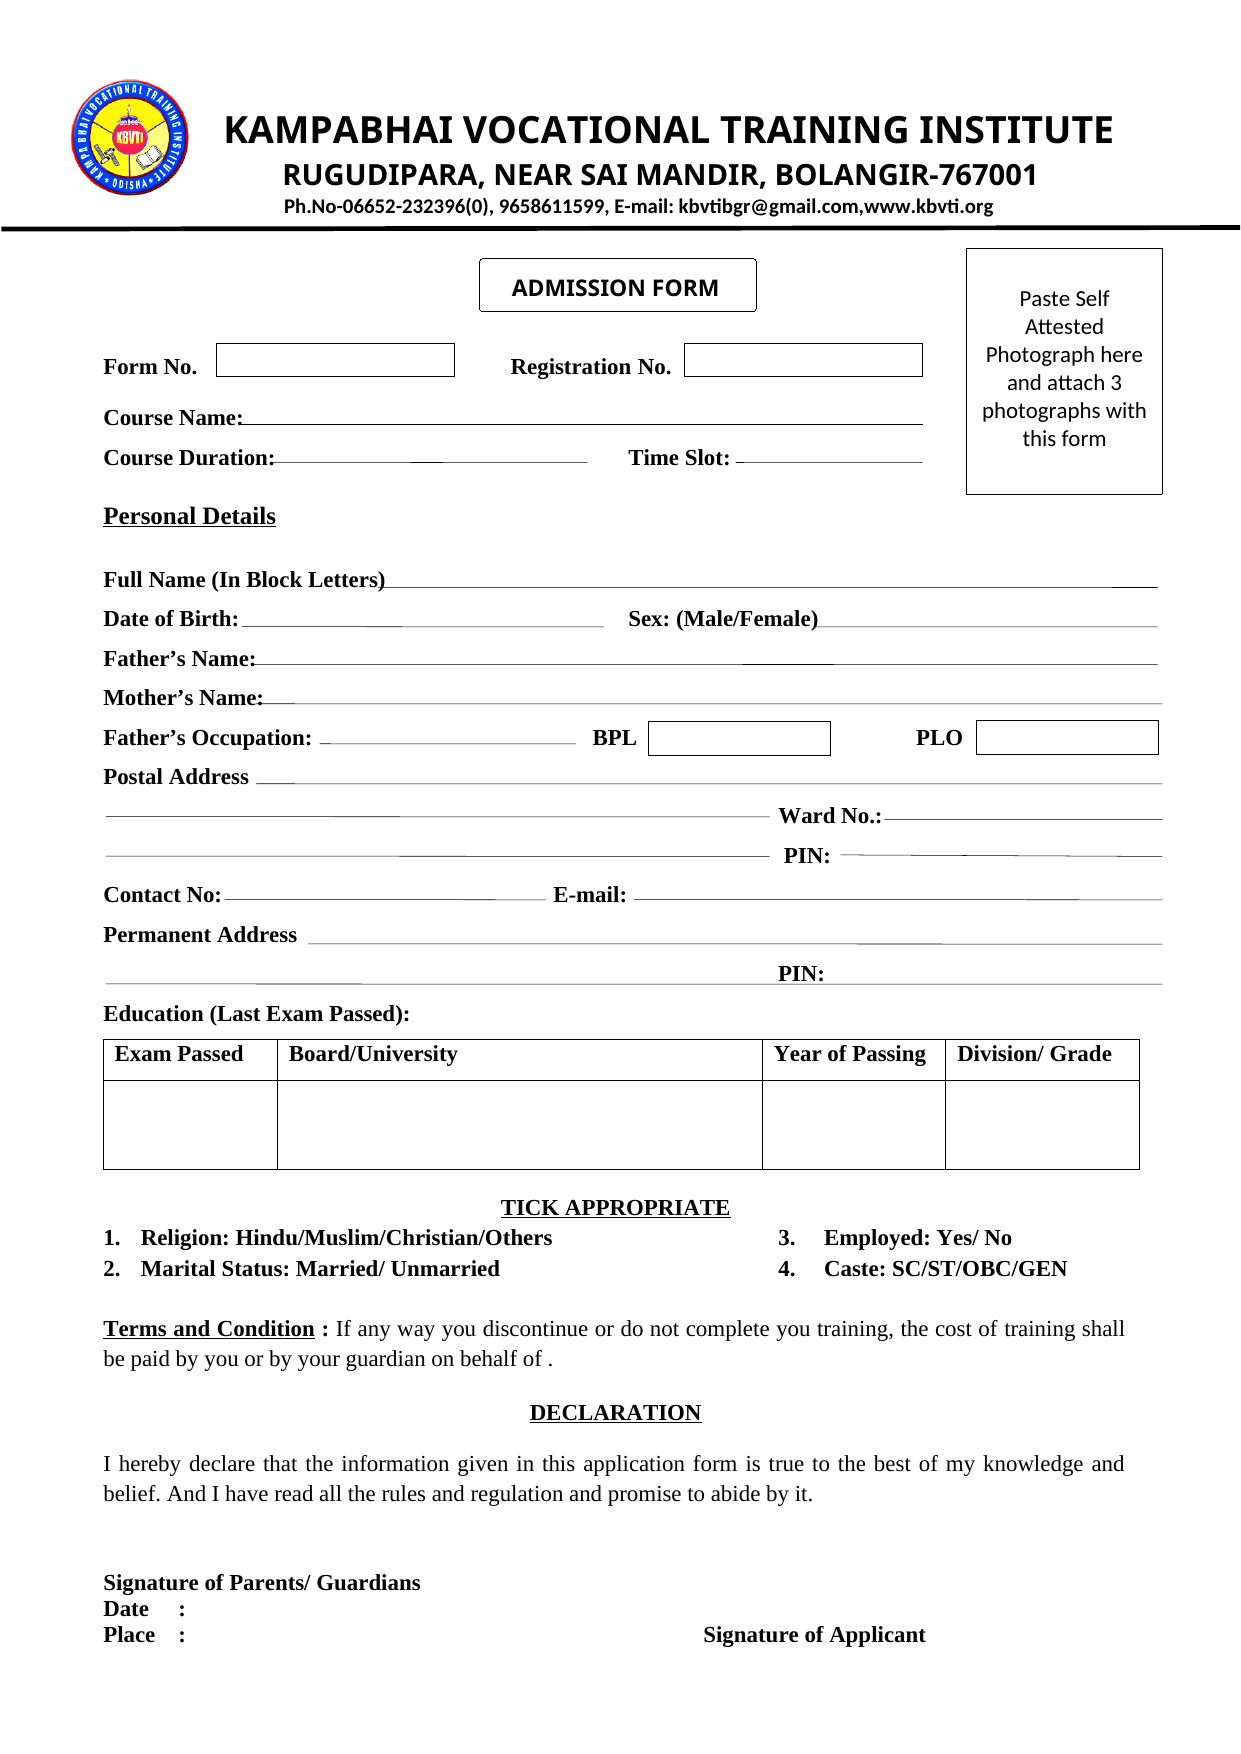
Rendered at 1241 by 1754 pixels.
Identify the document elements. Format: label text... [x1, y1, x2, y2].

text Father’s Name: [103, 644, 1128, 671]
text PIN: [103, 960, 1128, 987]
text Form No. Registration No. [103, 353, 966, 379]
table_header Exam Passed [104, 1040, 277, 1080]
text Contact No: E-mail: [103, 881, 1128, 908]
text Mother’s Name: [103, 684, 1128, 710]
text Postal Address [103, 763, 1128, 789]
text RUGUDIPARA, NEAR SAI MANDIR, BOLANGIR-767001 [207, 154, 1128, 194]
table_header Division/ Grade [946, 1040, 1139, 1080]
list Religion: Hindu/Muslim/Christian/Others 3. Employed: Yes/ No [103, 1224, 1128, 1251]
text Ph.No-06652-232396(0), 9658611599, E-mail: kbvtibgr@gmail.com,www.kbvti.org [103, 194, 1128, 219]
text Date of Birth: Sex: (Male/Female) [103, 605, 1128, 631]
picture [48, 73, 207, 201]
text Full Name (In Block Letters) [103, 566, 1128, 592]
table_cell [278, 1081, 762, 1169]
text Signature of Parents/ Guardians [103, 1569, 1128, 1595]
text Course Name: [103, 404, 966, 430]
text ADMISSION FORM [103, 272, 966, 303]
text TICK APPROPRIATE [103, 1194, 1128, 1221]
text Date : [103, 1595, 1128, 1621]
table_cell [946, 1081, 1139, 1169]
text Father’s Occupation: BPL PLO [103, 723, 648, 750]
text Ward No.: PIN: [103, 802, 1128, 868]
text Father’s Occupation: BPL PLO [831, 723, 976, 750]
text Permanent Address [103, 921, 1128, 947]
table_header Year of Passing [763, 1040, 945, 1080]
text Personal Details [103, 501, 1128, 530]
text I hereby declare that the information given in this application form is true to the best of my knowledge and belief. And I have read all the rules and regulation and promise to abide by it. [103, 1450, 1128, 1507]
table_cell [763, 1081, 945, 1169]
text DECLARATION [103, 1399, 1128, 1425]
text Education (Last Exam Passed): [103, 1000, 1128, 1026]
text Place : Signature of Applicant [103, 1621, 1128, 1648]
text Terms and Condition : If any way you discontinue or do not complete you training, the cost of training shall be paid by you or by your guardian on behalf of . [103, 1315, 1128, 1372]
text KAMPABHAI VOCATIONAL TRAINING INSTITUTE [207, 103, 1128, 154]
list Marital Status: Married/ Unmarried 4. Caste: SC/ST/OBC/GEN [103, 1255, 1128, 1281]
table_header Board/University [278, 1040, 762, 1080]
table_cell [104, 1081, 277, 1169]
text Course Duration: Time Slot: [103, 443, 966, 470]
